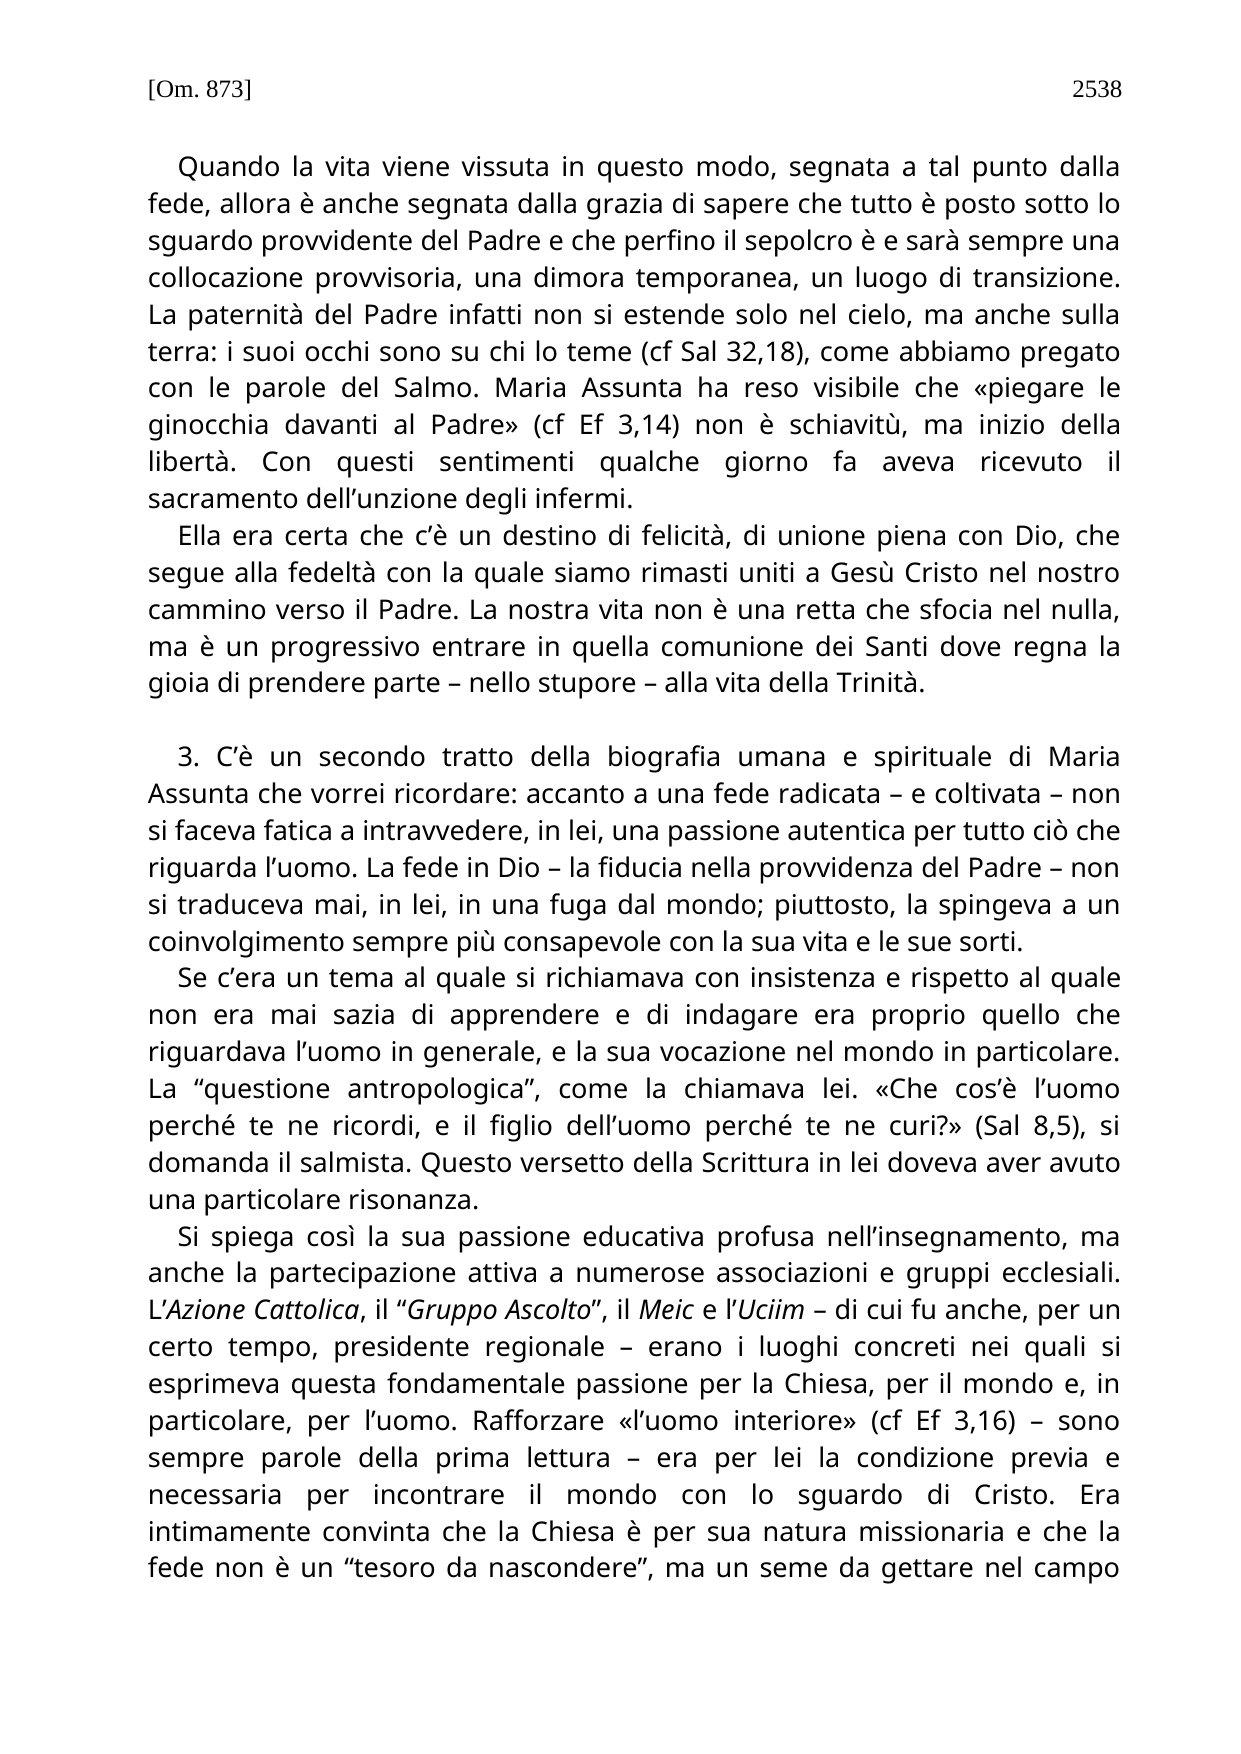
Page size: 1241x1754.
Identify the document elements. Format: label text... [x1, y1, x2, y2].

text 3. C’è un secondo tratto della biografia umana e spirituale di Maria Assunta che vorrei ricordare: accanto a una fede radicata – e coltivata – non si faceva fatica a intravvedere, in lei, una passione autentica per tutto ciò che riguarda l’uomo. La fede in Dio – la fiducia nella provvidenza del Padre – non si traduceva mai, in lei, in una fuga dal mondo; piuttosto, la spingeva a un coinvolgimento sempre più consapevole con la sua vita e le sue sorti. [148, 738, 1122, 959]
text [148, 1217, 1122, 1586]
text Ella era certa che c’è un destino di felicità, di unione piena con Dio, che segue alla fedeltà con la quale siamo rimasti uniti a Gesù Cristo nel nostro cammino verso il Padre. La nostra vita non è una retta che sfocia nel nulla, ma è un progressivo entrare in quella comunione dei Santi dove regna la gioia di prendere parte – nello stupore – alla vita della Trinità. [148, 516, 1122, 701]
text Se c’era un tema al quale si richiamava con insistenza e rispetto al quale non era mai sazia di apprendere e di indagare era proprio quello che riguardava l’uomo in generale, e la sua vocazione nel mondo in particolare. La “questione antropologica”, come la chiamava lei. «Che cos’è l’uomo perché te ne ricordi, e il figlio dell’uomo perché te ne curi?» (Sal 8,5), si domanda il salmista. Questo versetto della Scrittura in lei doveva aver avuto una particolare risonanza. [148, 959, 1122, 1217]
text Quando la vita viene vissuta in questo modo, segnata a tal punto dalla fede, allora è anche segnata dalla grazia di sapere che tutto è posto sotto lo sguardo provvidente del Padre e che perfino il sepolcro è e sarà sempre una collocazione provvisoria, una dimora temporanea, un luogo di transizione. La paternità del Padre infatti non si estende solo nel cielo, ma anche sulla terra: i suoi occhi sono su chi lo teme (cf Sal 32,18), come abbiamo pregato con le parole del Salmo. Maria Assunta ha reso visibile che «piegare le ginocchia davanti al Padre» (cf Ef 3,14) non è schiavitù, ma inizio della libertà. Con questi sentimenti qualche giorno fa aveva ricevuto il sacramento dell’unzione degli infermi. [148, 148, 1122, 516]
